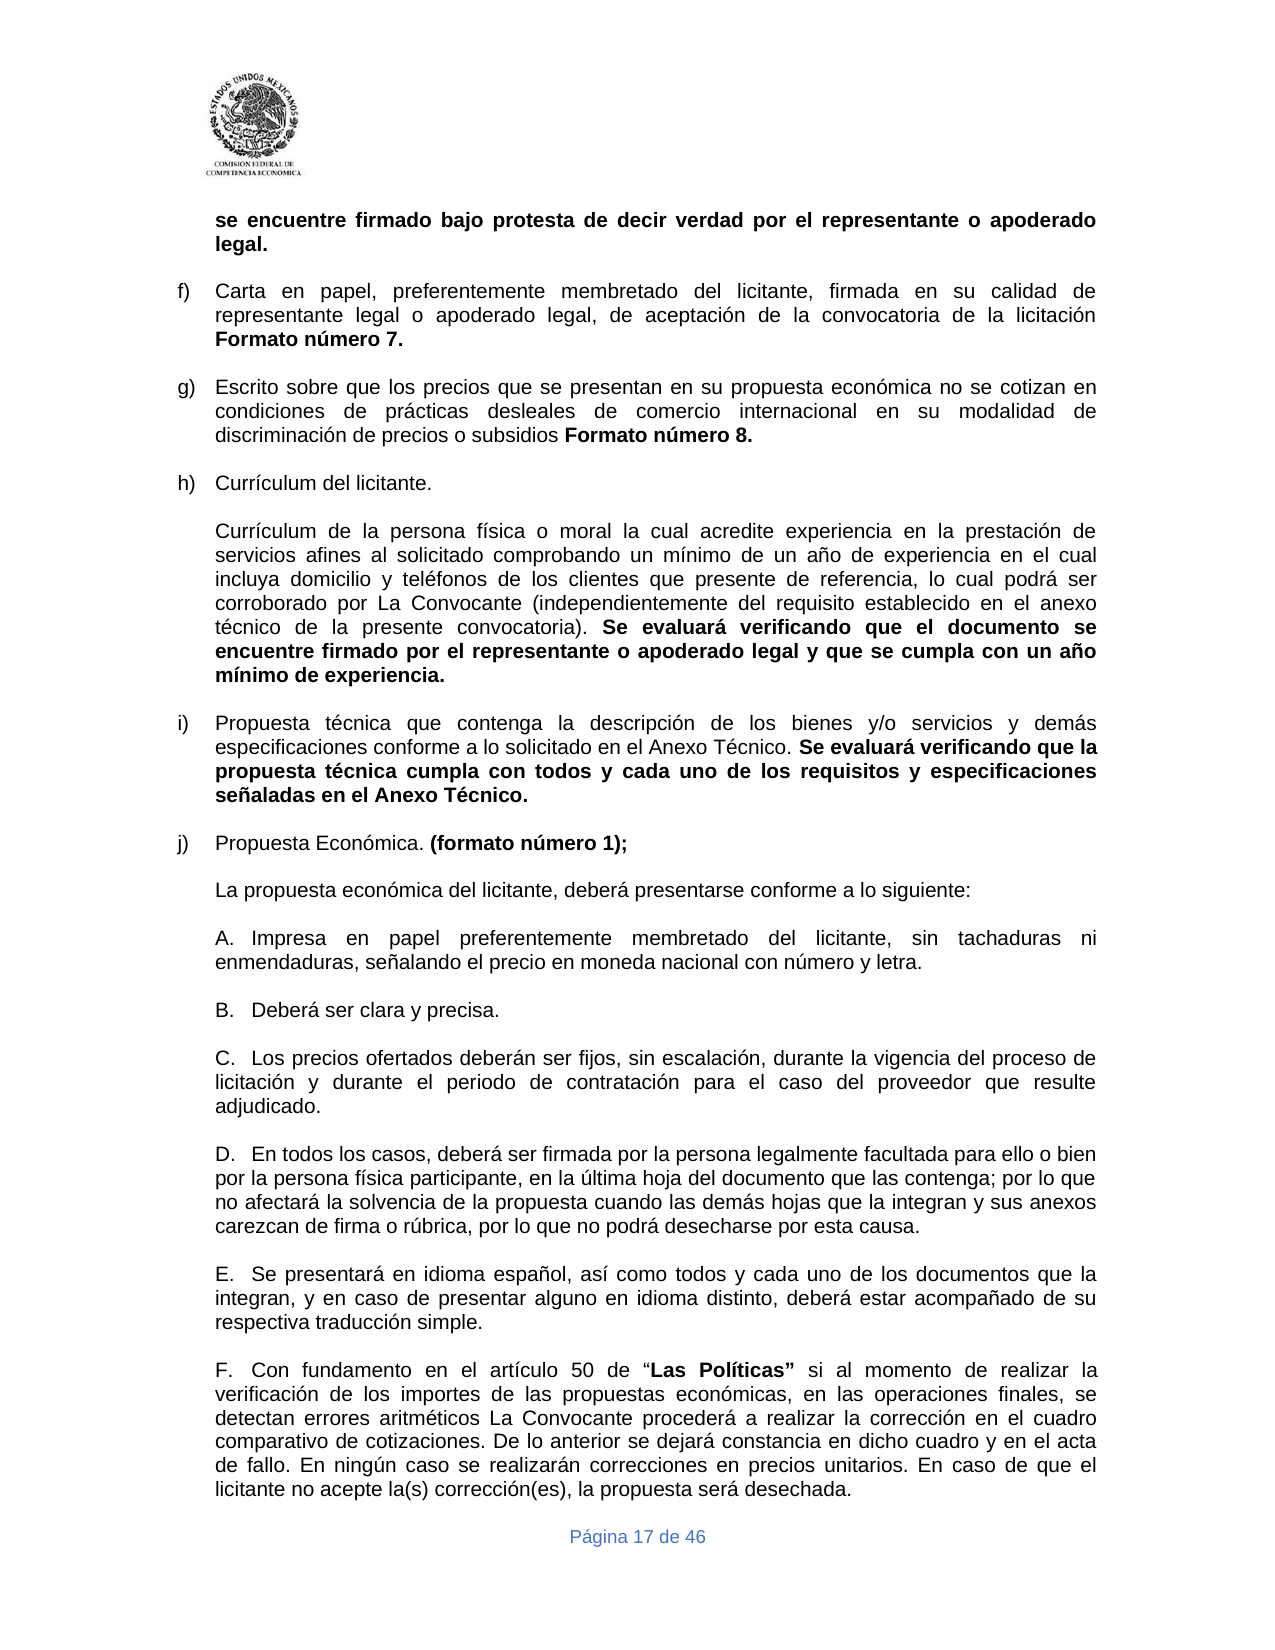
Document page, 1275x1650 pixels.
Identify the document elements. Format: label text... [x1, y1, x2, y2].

text Currículum de la persona física o moral la cual acredite experiencia en la prestación de servicios afines al solicitado comprobando un mínimo de un año de experiencia en el cual incluya domicilio y teléfonos de los clientes que presente de referencia, lo cual podrá ser corroborado por La Convocante (independientemente del requisito establecido en el anexo técnico de la presente convocatoria). Se evaluará verificando que el documento se encuentre firmado por el representante o apoderado legal y que se cumpla con un año mínimo de experiencia. [215, 519, 1098, 687]
picture [188, 73, 322, 179]
list D. En todos los casos, deberá ser firmada por la persona legalmente facultada para ello o bien por la persona física participante, en la última hoja del documento que las contenga; por lo que no afectará la solvencia de la propuesta cuando las demás hojas que la integran y sus anexos carezcan de firma o rúbrica, por lo que no podrá desecharse por esta causa. [215, 1142, 1098, 1238]
list B. Deberá ser clara y precisa. [215, 998, 1098, 1022]
list F. Con fundamento en el artículo 50 de “Las Políticas” si al momento de realizar la verificación de los importes de las propuestas económicas, en las operaciones finales, se detectan errores aritméticos La Convocante procederá a realizar la corrección en el cuadro comparativo de cotizaciones. De lo anterior se dejará constancia en dicho cuadro y en el acta de fallo. En ningún caso se realizarán correcciones en precios unitarios. En caso de que el licitante no acepte la(s) corrección(es), la propuesta será desechada. [215, 1357, 1098, 1501]
list A. Impresa en papel preferentemente membretado del licitante, sin tachaduras ni enmendaduras, señalando el precio en moneda nacional con número y letra. [215, 926, 1098, 974]
list Carta en papel, preferentemente membretado del licitante, firmada en su calidad de representante legal o apoderado legal, de aceptación de la convocatoria de la licitación Formato número 7. [177, 279, 1098, 351]
list La propuesta económica del licitante, deberá presentarse conforme a lo siguiente: [215, 878, 1098, 902]
list Escrito sobre que los precios que se presentan en su propuesta económica no se cotizan en condiciones de prácticas desleales de comercio internacional en su modalidad de discriminación de precios o subsidios Formato número 8. [177, 375, 1098, 447]
list E. Se presentará en idioma español, así como todos y cada uno de los documentos que la integran, y en caso de presentar alguno en idioma distinto, deberá estar acompañado de su respectiva traducción simple. [215, 1262, 1098, 1333]
list Currículum del licitante. [177, 471, 1098, 495]
list C. Los precios ofertados deberán ser fijos, sin escalación, durante la vigencia del proceso de licitación y durante el periodo de contratación para el caso del proveedor que resulte adjudicado. [215, 1046, 1098, 1118]
list Propuesta Económica. (formato número 1); [177, 830, 1098, 854]
list Propuesta técnica que contenga la descripción de los bienes y/o servicios y demás especificaciones conforme a lo solicitado en el Anexo Técnico. Se evaluará verificando que la propuesta técnica cumpla con todos y cada uno de los requisitos y especificaciones señaladas en el Anexo Técnico. [177, 711, 1098, 806]
